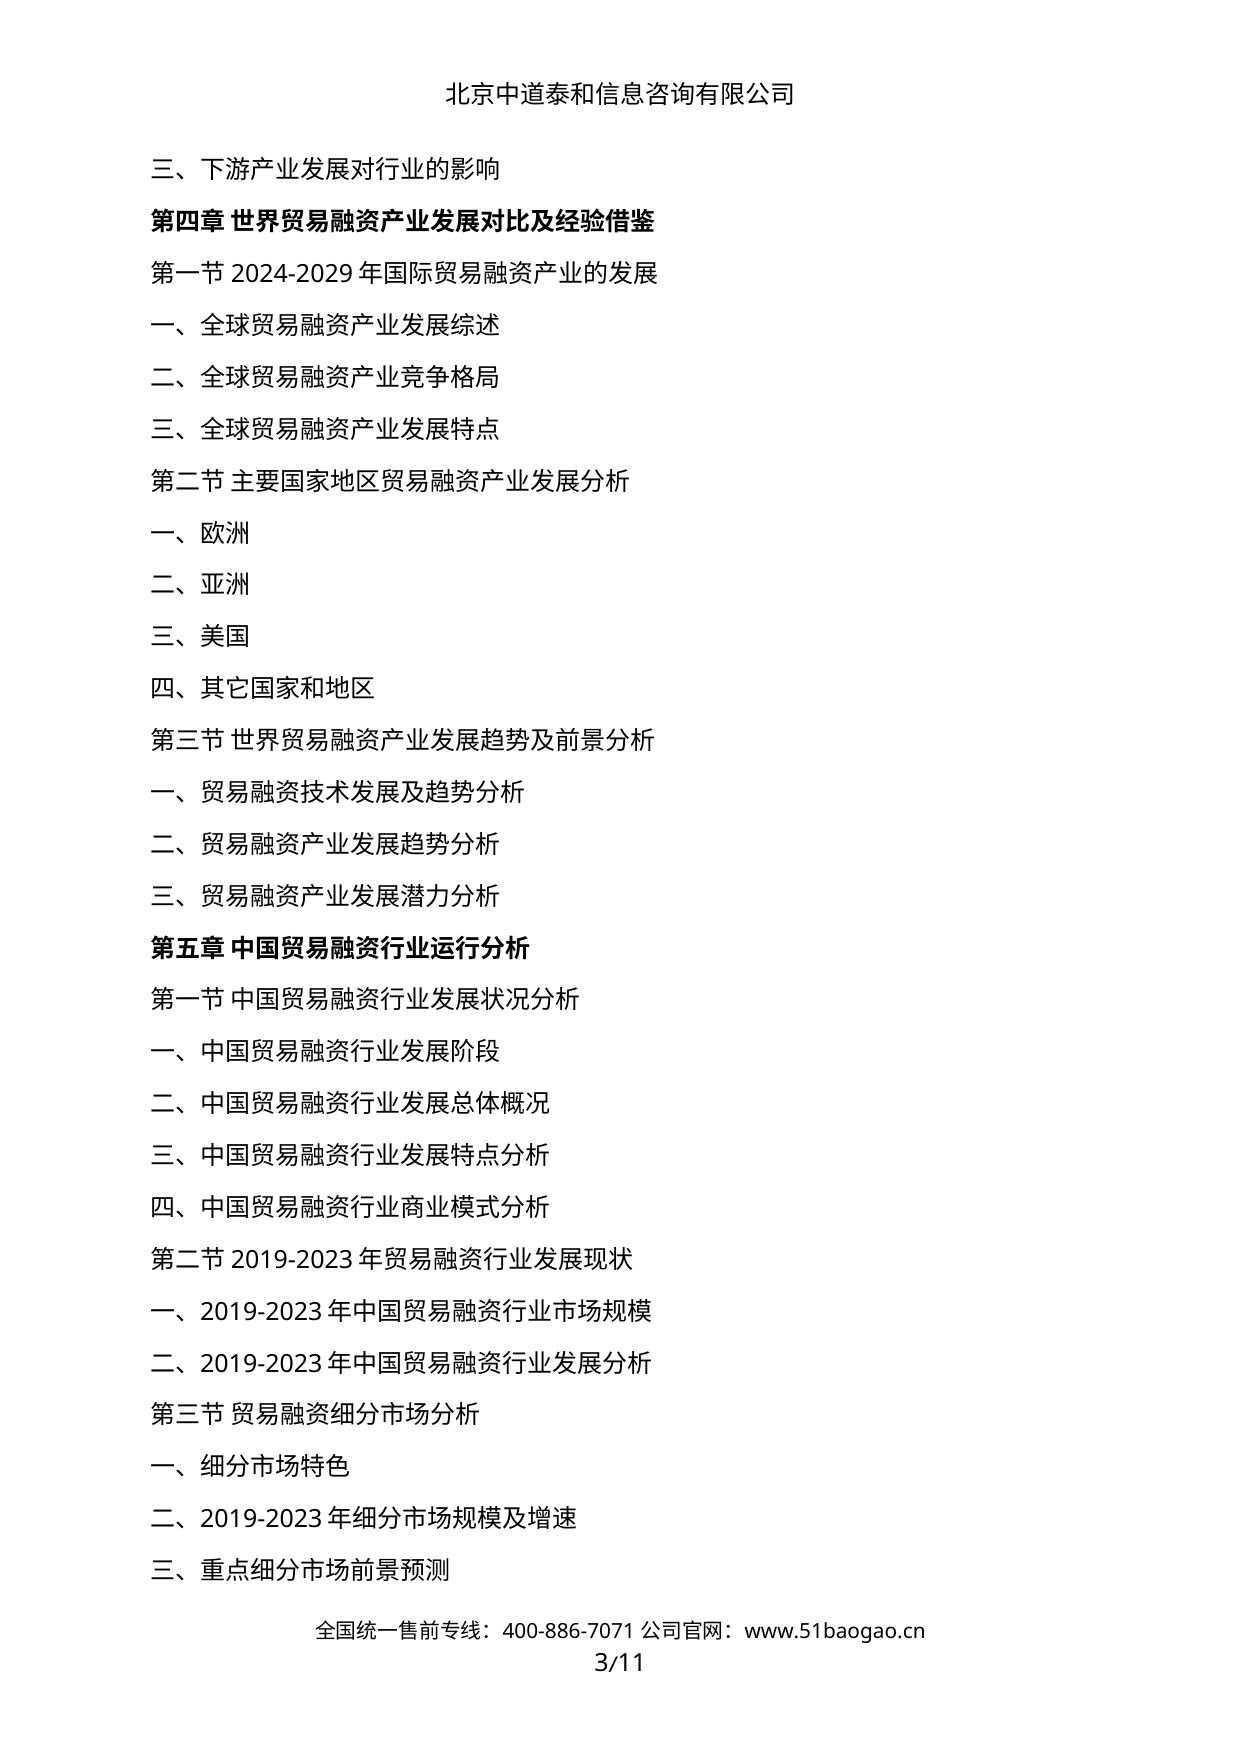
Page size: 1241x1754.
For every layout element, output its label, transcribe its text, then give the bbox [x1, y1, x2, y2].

text 二、2019-2023年中国贸易融资行业发展分析 [150, 1343, 1090, 1379]
text 第一节 2024-2029年国际贸易融资产业的发展 [150, 254, 1090, 290]
text 二、亚洲 [150, 565, 1090, 601]
text 三、美国 [150, 617, 1090, 653]
text 二、2019-2023年细分市场规模及增速 [150, 1499, 1090, 1535]
text 第一节 中国贸易融资行业发展状况分析 [150, 980, 1090, 1016]
text 二、中国贸易融资行业发展总体概况 [150, 1084, 1090, 1120]
text 二、贸易融资产业发展趋势分析 [150, 824, 1090, 861]
text 四、中国贸易融资行业商业模式分析 [150, 1187, 1090, 1224]
text 一、2019-2023年中国贸易融资行业市场规模 [150, 1291, 1090, 1327]
text 第二节 主要国家地区贸易融资产业发展分析 [150, 461, 1090, 497]
text 一、中国贸易融资行业发展阶段 [150, 1032, 1090, 1068]
text 一、全球贸易融资产业发展综述 [150, 306, 1090, 342]
text 二、全球贸易融资产业竞争格局 [150, 357, 1090, 394]
text 第五章 中国贸易融资行业运行分析 [150, 928, 1090, 964]
text 第四章 世界贸易融资产业发展对比及经验借鉴 [150, 202, 1090, 238]
text 一、欧洲 [150, 513, 1090, 549]
text 三、中国贸易融资行业发展特点分析 [150, 1136, 1090, 1172]
text 第三节 贸易融资细分市场分析 [150, 1395, 1090, 1431]
text 一、贸易融资技术发展及趋势分析 [150, 772, 1090, 809]
text 三、下游产业发展对行业的影响 [150, 150, 1090, 186]
text 第三节 世界贸易融资产业发展趋势及前景分析 [150, 721, 1090, 757]
text 三、全球贸易融资产业发展特点 [150, 409, 1090, 446]
text 第二节 2019-2023年贸易融资行业发展现状 [150, 1239, 1090, 1276]
text 四、其它国家和地区 [150, 669, 1090, 705]
text 一、细分市场特色 [150, 1447, 1090, 1483]
text 三、贸易融资产业发展潜力分析 [150, 876, 1090, 912]
text 三、重点细分市场前景预测 [150, 1551, 1090, 1587]
